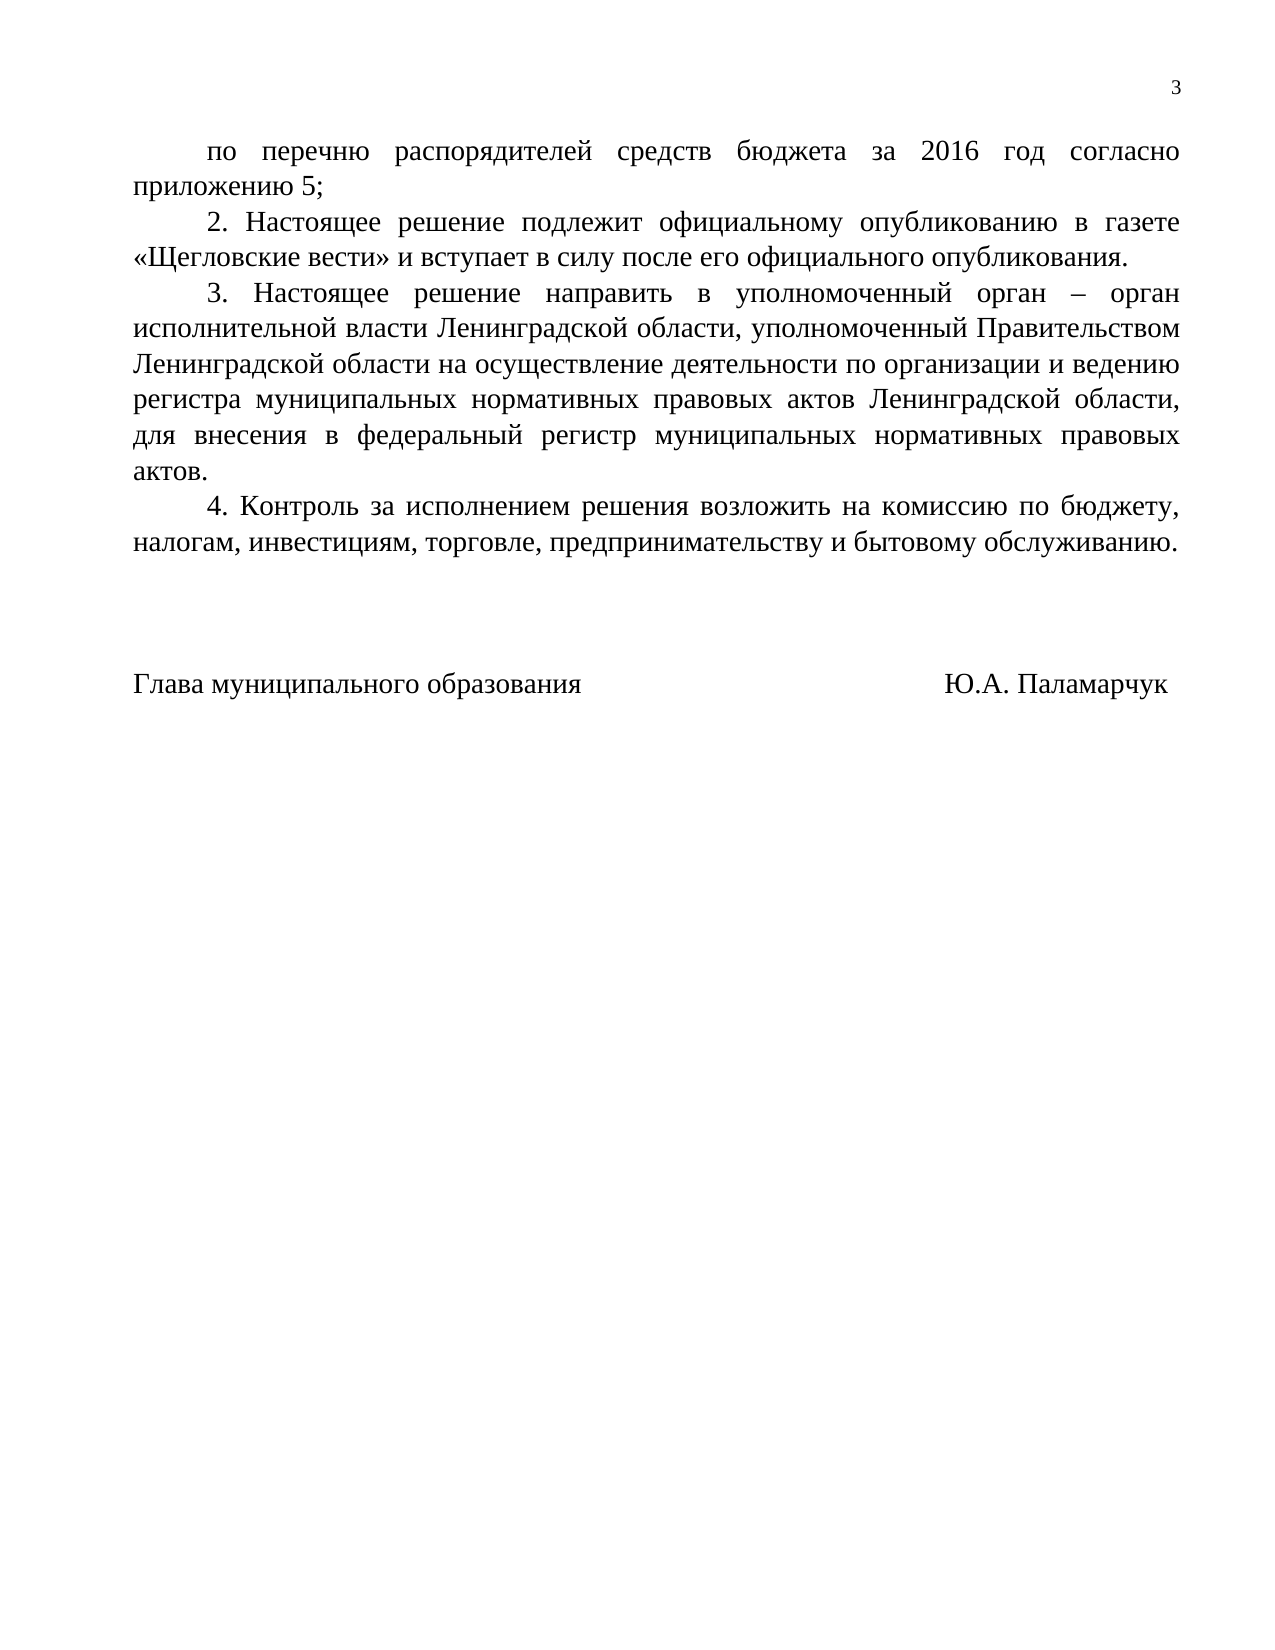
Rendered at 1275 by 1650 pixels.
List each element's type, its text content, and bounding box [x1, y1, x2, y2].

text 2. Настоящее решение подлежит официальному опубликованию в газете «Щегловские вести» и вступает в силу после его официального опубликования. [133, 204, 1181, 273]
text Глава муниципального образования Ю.А. Паламарчук [133, 666, 1181, 699]
text 4. Контроль за исполнением решения возложить на комиссию по бюджету, налогам, инвестициям, торговле, предпринимательству и бытовому обслуживанию. [133, 488, 1181, 557]
text по перечню распорядителей средств бюджета за 2016 год согласно приложению 5; [133, 133, 1181, 202]
text 3. Настоящее решение направить в уполномоченный орган – орган исполнительной власти Ленинградской области, уполномоченный Правительством Ленинградской области на осуществление деятельности по организации и ведению регистра муниципальных нормативных правовых актов Ленинградской области, для внесения в федеральный регистр муниципальных нормативных правовых актов. [133, 275, 1181, 486]
